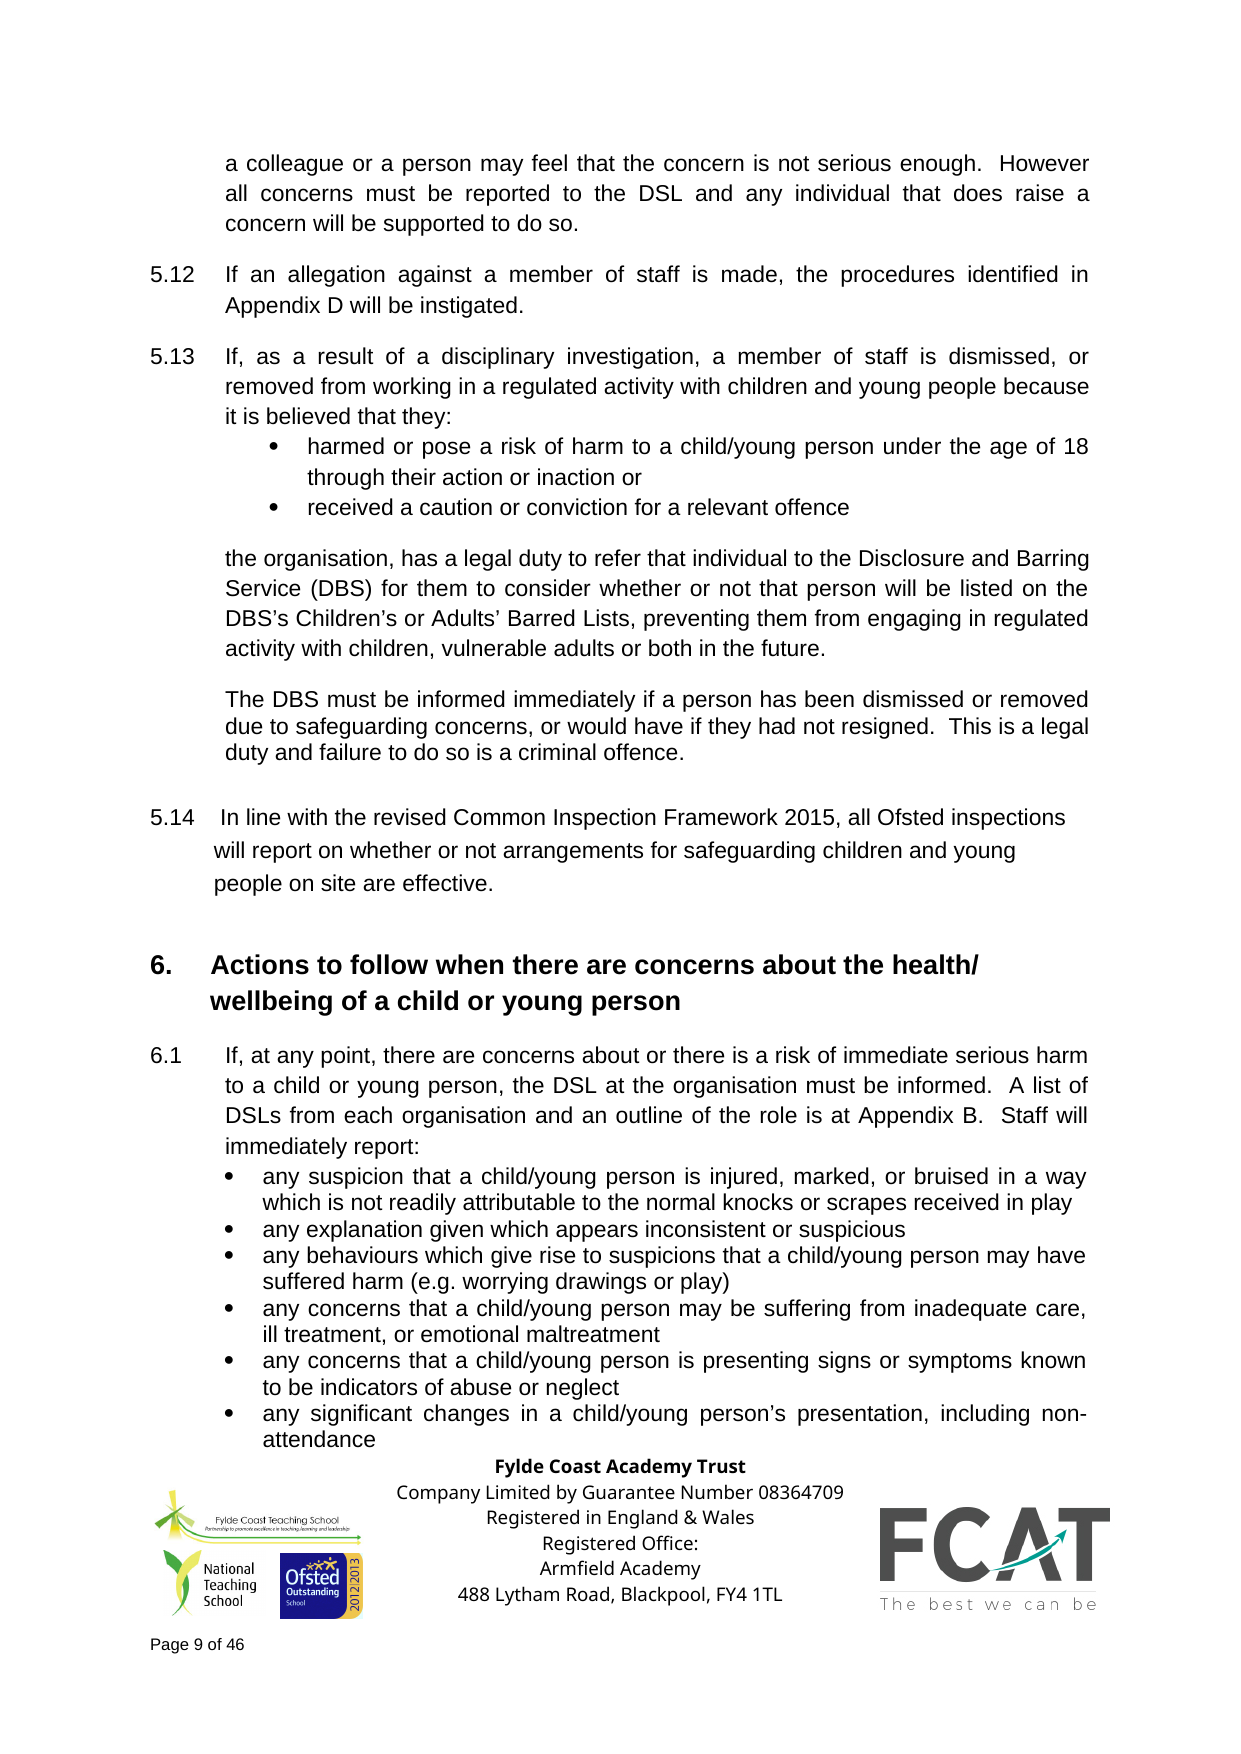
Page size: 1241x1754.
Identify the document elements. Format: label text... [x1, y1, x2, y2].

text 6. Actions to follow when there are concerns about the health/ [150, 949, 1090, 981]
picture [150, 1483, 364, 1619]
list any suspicion that a child/young person is injured, marked, or bruised in a way which is not readily attributable to the normal knocks or scrapes received in play [225, 1163, 1087, 1216]
text people on site are effective. [150, 869, 1090, 896]
list harmed or pose a risk of harm to a child/young person under the age of 18 through their action or inaction or [269, 433, 1090, 490]
text The DBS must be informed immediately if a person has been dismissed or removed due to safeguarding concerns, or would have if they had not resigned. This is a legal duty and failure to do so is a criminal offence. [225, 686, 1090, 766]
list any behaviours which give rise to suspicions that a child/young person may have suffered harm (e.g. worrying drawings or play) [225, 1242, 1087, 1295]
text the organisation, has a legal duty to refer that individual to the Disclosure and Barring Service (DBS) for them to consider whether or not that person will be listed on the DBS’s Children’s or Adults’ Barred Lists, preventing them from engaging in regulated activity with children, vulnerable adults or both in the future. [225, 545, 1090, 662]
text wellbeing of a child or young person [150, 985, 1090, 1017]
picture [838, 1496, 1147, 1621]
list any concerns that a child/young person may be suffering from inadequate care, ill treatment, or emotional maltreatment [225, 1295, 1087, 1347]
text will report on whether or not arrangements for safeguarding children and young [150, 837, 1090, 863]
list any significant changes in a child/young person’s presentation, including non-attendance [225, 1400, 1087, 1453]
list received a caution or conviction for a relevant offence [269, 494, 1090, 520]
text 5.14 In line with the revised Common Inspection Framework 2015, all Ofsted inspections [150, 804, 1090, 831]
text 5.13 If, as a result of a disciplinary investigation, a member of staff is dismissed, or removed from working in a regulated activity with children and young people because it is believed that they: [150, 343, 1090, 429]
list any concerns that a child/young person is presenting signs or symptoms known to be indicators of abuse or neglect [225, 1347, 1087, 1400]
text 5.12 If an allegation against a member of staff is made, the procedures identified in Appendix D will be instigated. [150, 261, 1090, 318]
list any explanation given which appears inconsistent or suspicious [225, 1216, 1087, 1242]
text 6.1 If, at any point, there are concerns about or there is a risk of immediate serious harm to a child or young person, the DSL at the organisation must be informed. A list of DSLs from each organisation and an outline of the role is at Appendix B. Staff will immediately report: [150, 1042, 1090, 1159]
